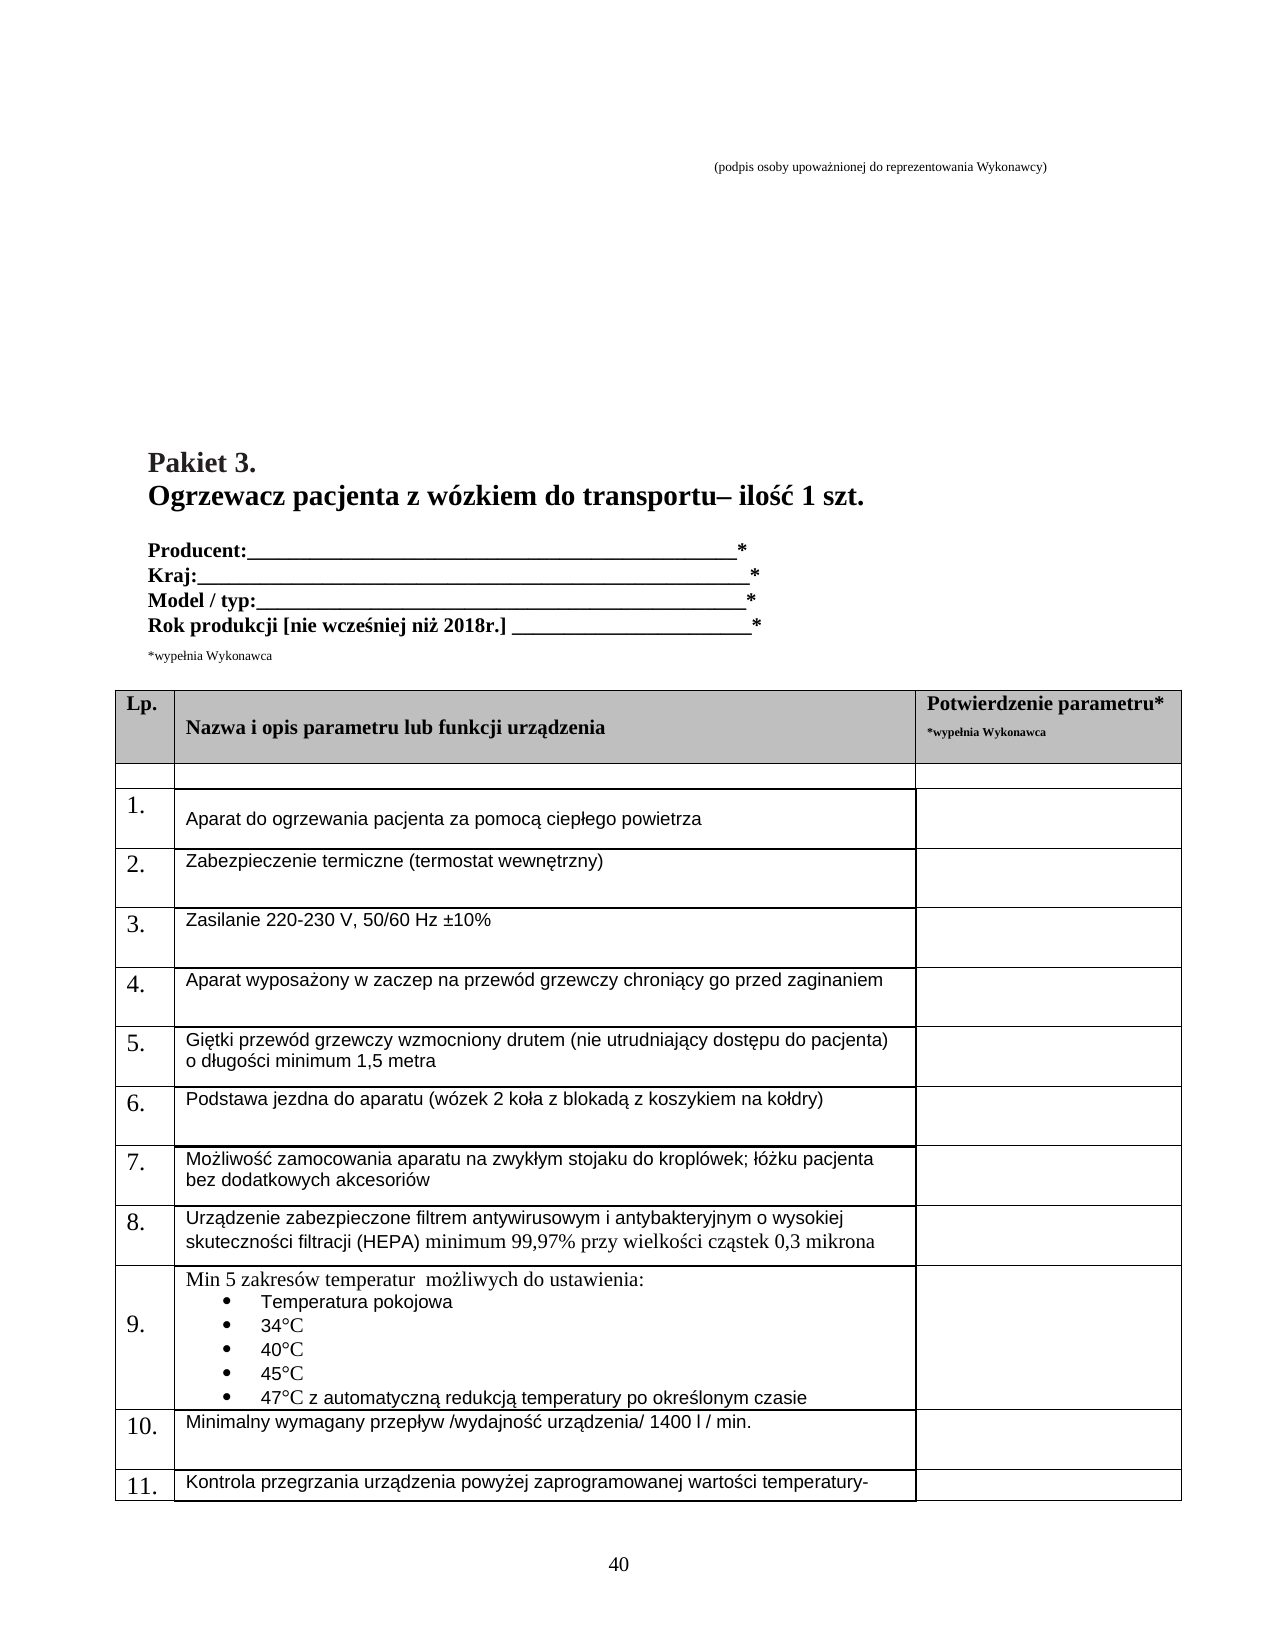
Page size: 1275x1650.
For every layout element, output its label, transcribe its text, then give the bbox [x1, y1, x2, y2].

table_cell [116, 789, 174, 847]
table_cell Zabezpieczenie termiczne (termostat wewnętrzny) [175, 850, 915, 907]
table_cell [917, 1266, 1181, 1409]
table_cell Urządzenie zabezpieczone filtrem antywirusowym i antybakteryjnym o wysokiej skuteczności filtracji (HEPA) minimum 99,97% przy wielkości cząstek 0,3 mikrona [175, 1207, 915, 1264]
table_cell [116, 1146, 174, 1205]
text *wypełnia Wykonawca [148, 637, 1127, 663]
table_cell Możliwość zamocowania aparatu na zwykłym stojaku do kroplówek; łóżku pacjenta bez dodatkowych akcesoriów [175, 1148, 915, 1205]
text (podpis osoby upoważnionej do reprezentowania Wykonawcy) [591, 148, 1127, 174]
table_cell [917, 968, 1181, 1026]
table_cell [917, 908, 1181, 967]
table_cell Aparat do ogrzewania pacjenta za pomocą ciepłego powietrza [175, 790, 915, 847]
table_cell [916, 764, 1181, 788]
table_cell [116, 1470, 174, 1499]
table_cell [116, 968, 174, 1026]
table_cell [917, 1410, 1181, 1469]
table_cell [116, 764, 174, 788]
table_cell Giętki przewód grzewczy wzmocniony drutem (nie utrudniający dostępu do pacjenta) o długości minimum 1,5 metra [175, 1028, 915, 1086]
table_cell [175, 1471, 915, 1499]
table_cell [116, 1206, 174, 1264]
table_cell Podstawa jezdna do aparatu (wózek 2 koła z blokadą z koszykiem na kołdry) [175, 1088, 915, 1145]
table_header Potwierdzenie parametru* *wypełnia Wykonawca [916, 691, 1181, 763]
table_cell [116, 1410, 174, 1469]
table_cell [917, 789, 1181, 847]
table_cell [917, 1206, 1181, 1264]
table_cell [116, 849, 174, 907]
table_header Lp. [116, 691, 174, 763]
table_cell Aparat wyposażony w zaczep na przewód grzewczy chroniący go przed zaginaniem [175, 969, 915, 1026]
table_header Nazwa i opis parametru lub funkcji urządzenia [175, 691, 915, 763]
table_cell [917, 1146, 1181, 1205]
table_cell [917, 849, 1181, 907]
table_cell [116, 908, 174, 967]
table_cell [917, 1087, 1181, 1145]
text Rok produkcji [nie wcześniej niż 2018r.] _______________________* [148, 612, 1127, 637]
text Kraj:_____________________________________________________* [148, 562, 1127, 587]
table_cell [175, 764, 915, 788]
table_cell [917, 1470, 1181, 1499]
table_cell [917, 1027, 1181, 1086]
text Pakiet 3. [148, 445, 1127, 478]
text Ogrzewacz pacjenta z wózkiem do transportu– ilość 1 szt. [148, 478, 1127, 512]
text Model / typ:_______________________________________________* [148, 587, 1127, 612]
table_cell [116, 1027, 174, 1086]
text Producent:_______________________________________________* [148, 537, 1127, 562]
table_cell [116, 1087, 174, 1145]
table_cell Min 5 zakresów temperatur możliwych do ustawienia: Temperatura pokojowa 34°C 40°C 45°C 47°C z automatyczną redukcją temperatury po określonym czasie [175, 1267, 915, 1409]
table_cell Zasilanie 220-230 V, 50/60 Hz ±10% [175, 909, 915, 967]
table_cell Minimalny wymagany przepływ /wydajność urządzenia/ 1400 l / min. [175, 1411, 915, 1469]
table_cell [116, 1266, 174, 1409]
